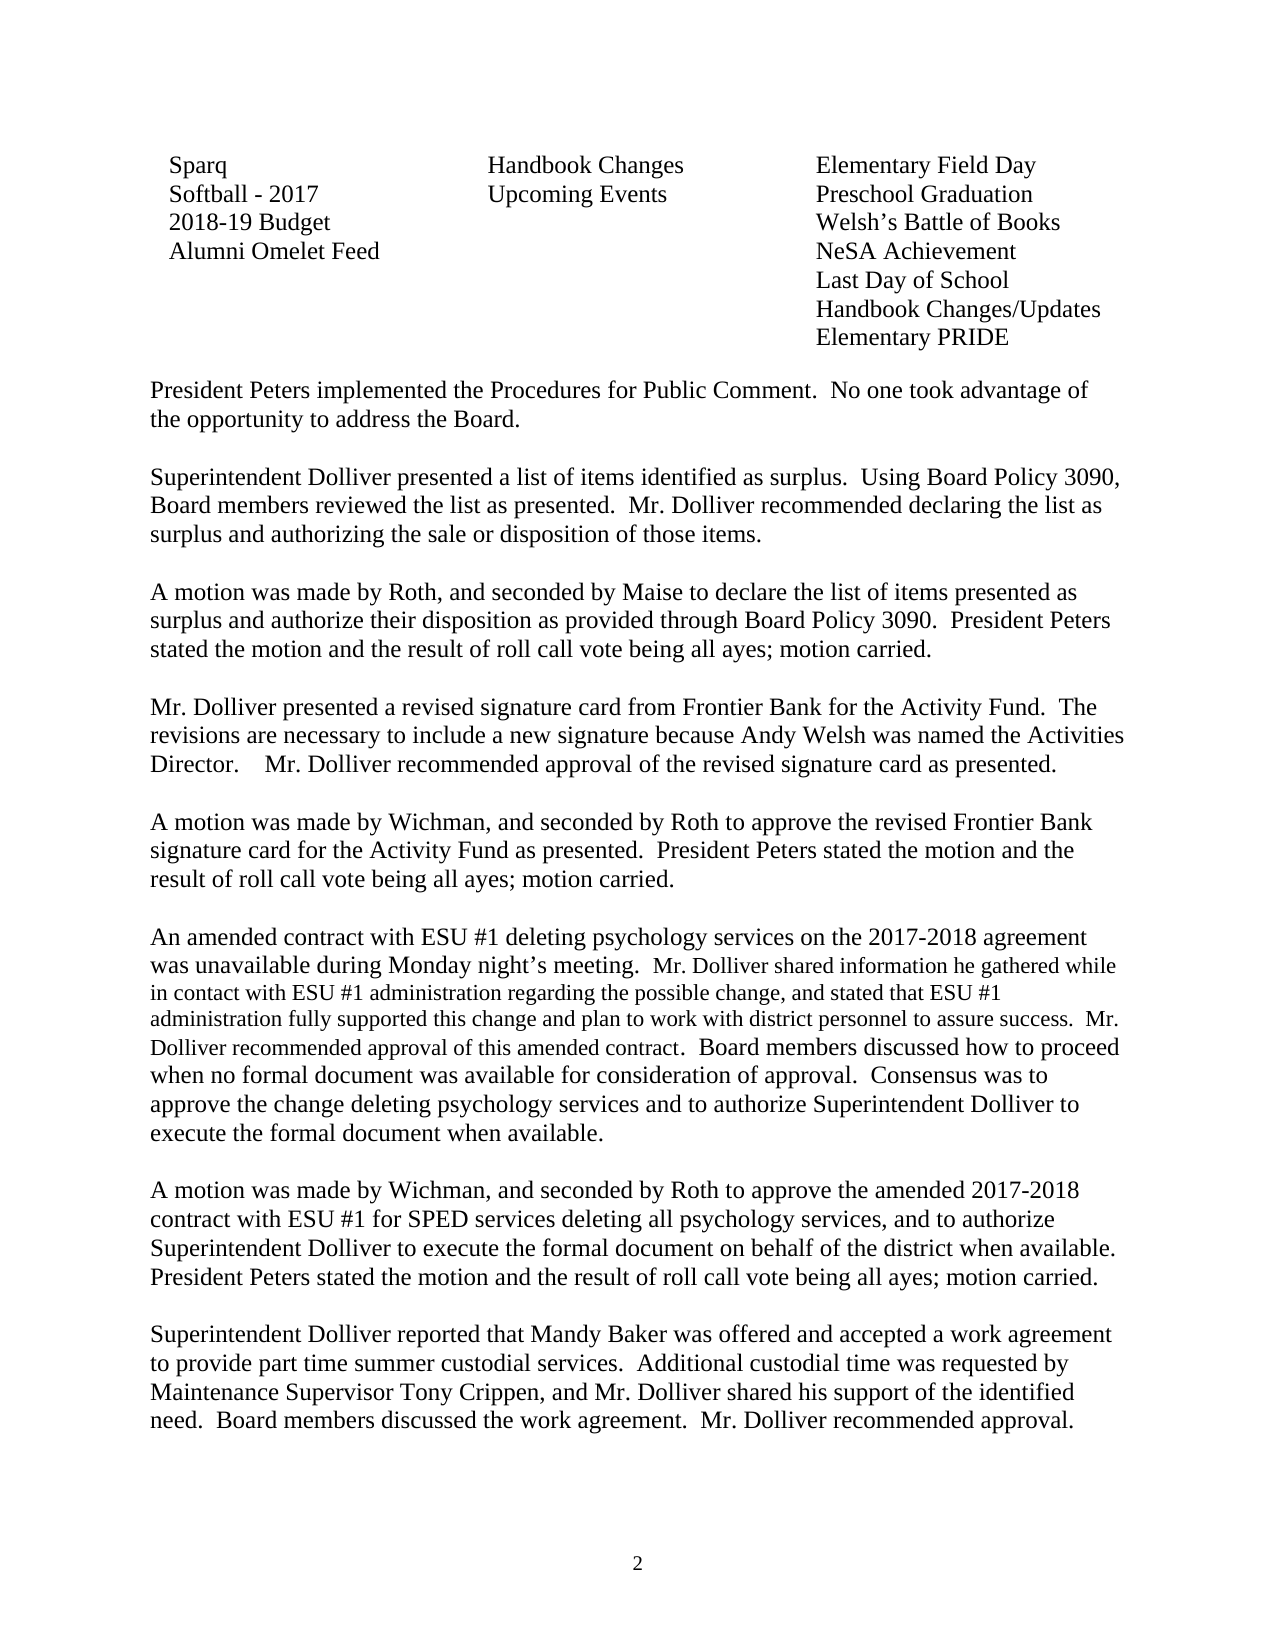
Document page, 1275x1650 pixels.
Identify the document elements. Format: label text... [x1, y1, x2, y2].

text Mr. Dolliver presented a revised signature card from Frontier Bank for the Activity Fund. The revisions are necessary to include a new signature because Andy Welsh was named the Activities Director. Mr. Dolliver recommended approval of the revised signature card as presented. [150, 692, 1125, 778]
text Sparq Handbook Changes Elementary Field Day [150, 150, 1125, 179]
text Last Day of School [150, 265, 1125, 294]
text A motion was made by Wichman, and seconded by Roth to approve the amended 2017-2018 contract with ESU #1 for SPED services deleting all psychology services, and to authorize Superintendent Dolliver to execute the formal document on behalf of the district when available. President Peters stated the motion and the result of roll call vote being all ayes; motion carried. [150, 1176, 1125, 1291]
text President Peters implemented the Procedures for Public Comment. No one took advantage of the opportunity to address the Board. [150, 375, 1125, 433]
text Elementary PRIDE [150, 322, 1125, 351]
text A motion was made by Roth, and seconded by Maise to declare the list of items presented as surplus and authorize their disposition as provided through Board Policy 3090. President Peters stated the motion and the result of roll call vote being all ayes; motion carried. [150, 577, 1125, 663]
text An amended contract with ESU #1 deleting psychology services on the 2017-2018 agreement was unavailable during Monday night’s meeting. Mr. Dolliver shared information he gathered while in contact with ESU #1 administration regarding the possible change, and stated that ESU #1 administration fully supported this change and plan to work with district personnel to assure success. Mr. Dolliver recommended approval of this amended contract. Board members discussed how to proceed when no formal document was available for consideration of approval. Consensus was to approve the change deleting psychology services and to authorize Superintendent Dolliver to execute the formal document when available. [150, 922, 1125, 1147]
text Superintendent Dolliver presented a list of items identified as surplus. Using Board Policy 3090, Board members reviewed the list as presented. Mr. Dolliver recommended declaring the list as surplus and authorizing the sale or disposition of those items. [150, 462, 1125, 548]
text Alumni Omelet Feed NeSA Achievement [150, 236, 1125, 265]
list Superintendent Dolliver reported that Mandy Baker was offered and accepted a work agreement to provide part time summer custodial services. Additional custodial time was requested by Maintenance Supervisor Tony Crippen, and Mr. Dolliver shared his support of the identified need. Board members discussed the work agreement. Mr. Dolliver recommended approval. [150, 1319, 1125, 1434]
text A motion was made by Wichman, and seconded by Roth to approve the revised Frontier Bank signature card for the Activity Fund as presented. President Peters stated the motion and the result of roll call vote being all ayes; motion carried. [150, 807, 1125, 893]
text Handbook Changes/Updates [150, 294, 1125, 322]
text Softball - 2017 Upcoming Events Preschool Graduation [150, 179, 1125, 207]
text 2018-19 Budget Welsh’s Battle of Books [150, 207, 1125, 236]
